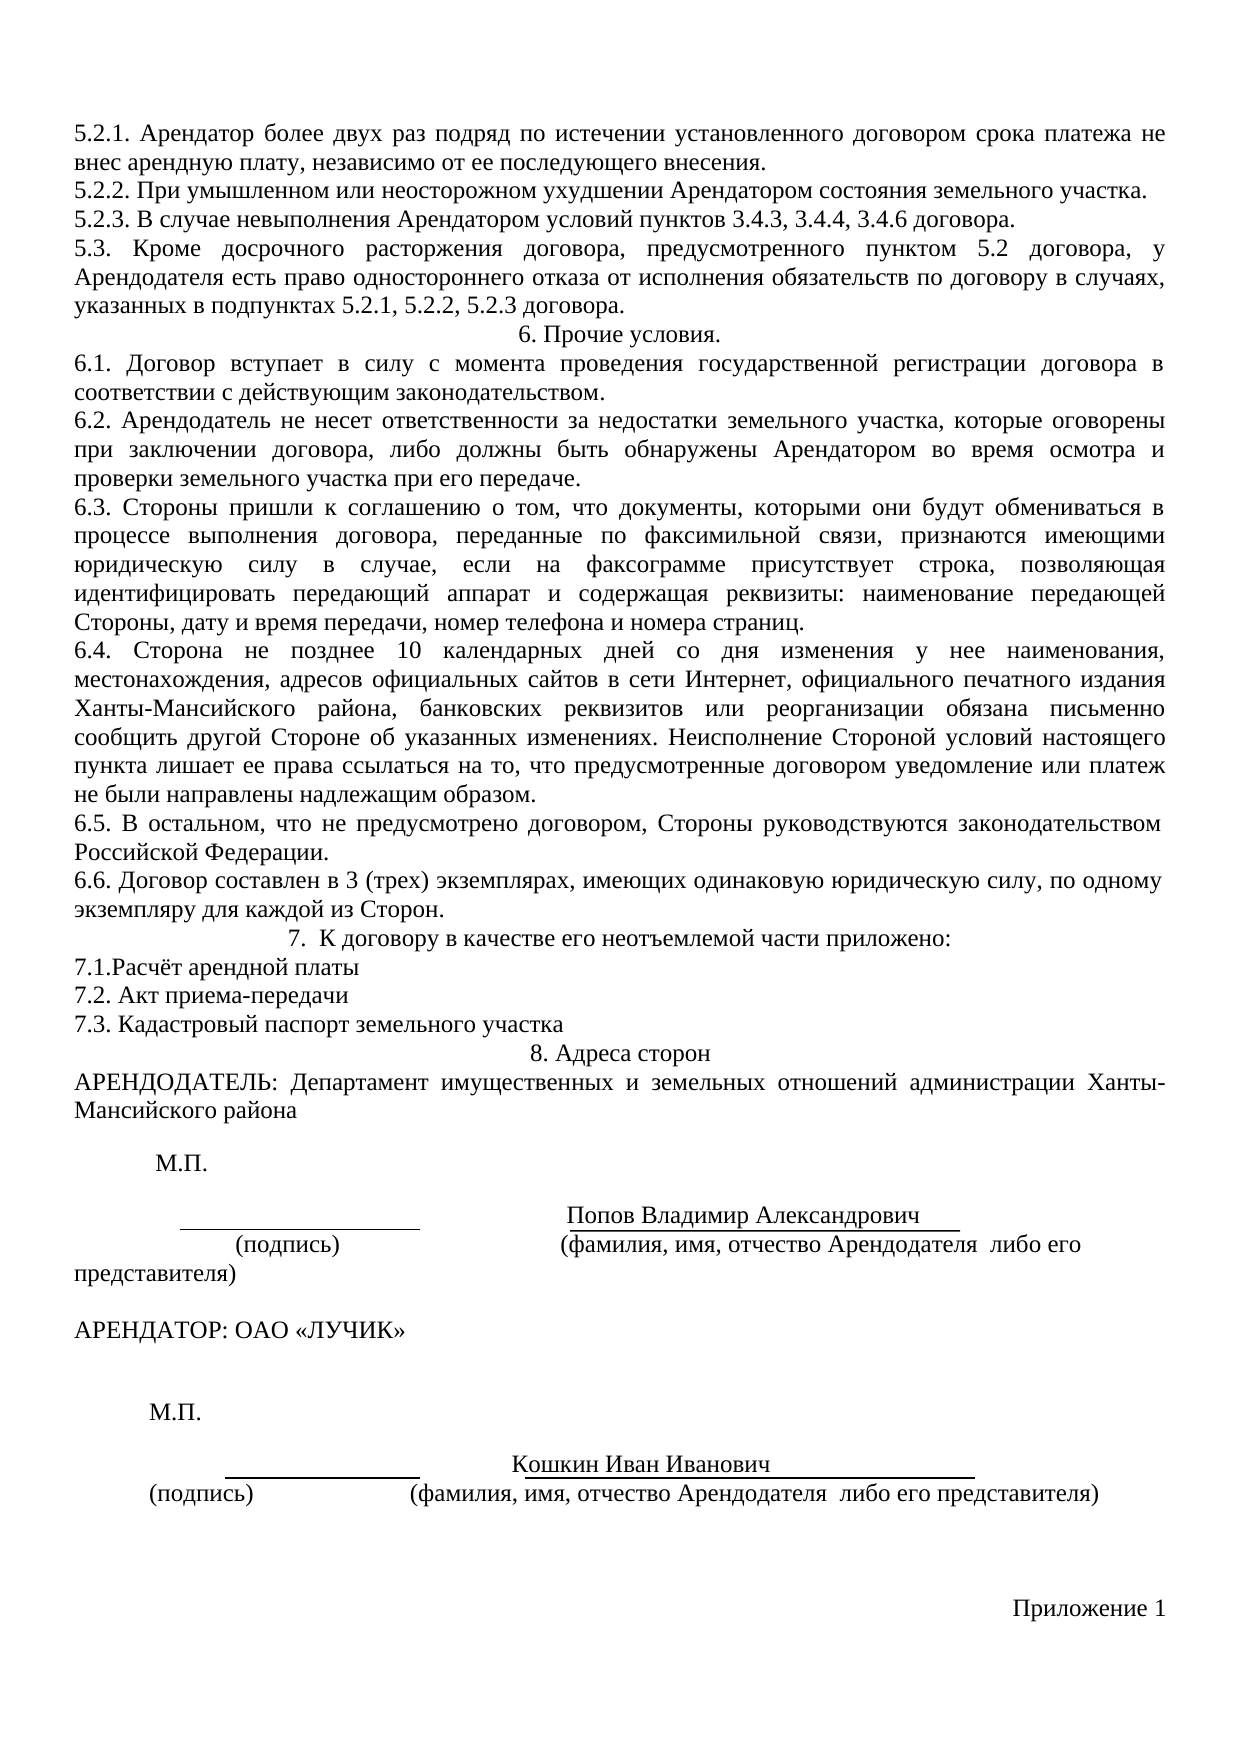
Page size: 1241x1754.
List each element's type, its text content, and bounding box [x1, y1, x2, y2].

text 5.2.3. В случае невыполнения Арендатором условий пунктов 3.4.3, 3.4.4, 3.4.6 договора. [74, 204, 1166, 233]
text 7. К договору в качестве его неотъемлемой части приложено: [74, 923, 1165, 952]
text Кошкин Иван Иванович [74, 1449, 1165, 1478]
text 7.1.Расчёт арендной платы [74, 952, 1165, 981]
text 6.4. Сторона не позднее 10 календарных дней со дня изменения у нее наименования, местонахождения, адресов официальных сайтов в сети Интернет, официального печатного издания Ханты-Мансийского района, банковских реквизитов или реорганизации обязана письменно сообщить другой Стороне об указанных изменениях. Неисполнение Стороной условий настоящего пункта лишает ее права ссылаться на то, что предусмотренные договором уведомление или платеж не были направлены надлежащим образом. [74, 636, 1166, 808]
text 6.5. В остальном, что не предусмотрено договором, Стороны руководствуются законодательством Российской Федерации. [74, 808, 1163, 866]
text 6.2. Арендодатель не несет ответственности за недостатки земельного участка, которые оговорены при заключении договора, либо должны быть обнаружены Арендатором во время осмотра и проверки земельного участка при его передаче. [74, 406, 1166, 492]
title Приложение 1 [74, 1593, 1166, 1621]
text 8. Адреса сторон [74, 1038, 1166, 1067]
text 6.6. Договор составлен в 3 (трех) экземплярах, имеющих одинаковую юридическую силу, по одному экземпляру для каждой из Сторон. [74, 866, 1163, 923]
text 5.3. Кроме досрочного расторжения договора, предусмотренного пунктом 5.2 договора, у Арендодателя есть право одностороннего отказа от исполнения обязательств по договору в случаях, указанных в подпунктах 5.2.1, 5.2.2, 5.2.3 договора. [74, 233, 1166, 319]
text 6.1. Договор вступает в силу с момента проведения государственной регистрации договора в соответствии с действующим законодательством. [74, 348, 1165, 406]
text 7.2. Акт приема-передачи [74, 981, 1165, 1009]
text Попов Владимир Александрович [74, 1200, 1166, 1229]
text 6. Прочие условия. [74, 319, 1165, 348]
text М.П. [149, 1397, 1166, 1425]
text АРЕНДАТОР: ОАО «ЛУЧИК» [74, 1315, 1166, 1344]
text 5.2.2. При умышленном или неосторожном ухудшении Арендатором состояния земельного участка. [74, 176, 1166, 204]
text 5.2.1. Арендатор более двух раз подряд по истечении установленного договором срока платежа не внес арендную плату, независимо от ее последующего внесения. [74, 118, 1166, 176]
text (подпись) (фамилия, имя, отчество Арендодателя либо его представителя) [74, 1478, 1166, 1506]
text 7.3. Кадастровый паспорт земельного участка [74, 1009, 1165, 1038]
text 6.3. Стороны пришли к соглашению о том, что документы, которыми они будут обмениваться в процессе выполнения договора, переданные по факсимильной связи, признаются имеющими юридическую силу в случае, если на факсограмме присутствует строка, позволяющая идентифицировать передающий аппарат и содержащая реквизиты: наименование передающей Стороны, дату и время передачи, номер телефона и номера страниц. [74, 492, 1166, 636]
text (подпись) (фамилия, имя, отчество Арендодателя либо его представителя) [74, 1229, 1165, 1287]
text АРЕНДОДАТЕЛЬ: Департамент имущественных и земельных отношений администрации Ханты-Мансийского района [74, 1067, 1166, 1124]
text М.П. [149, 1148, 1166, 1177]
